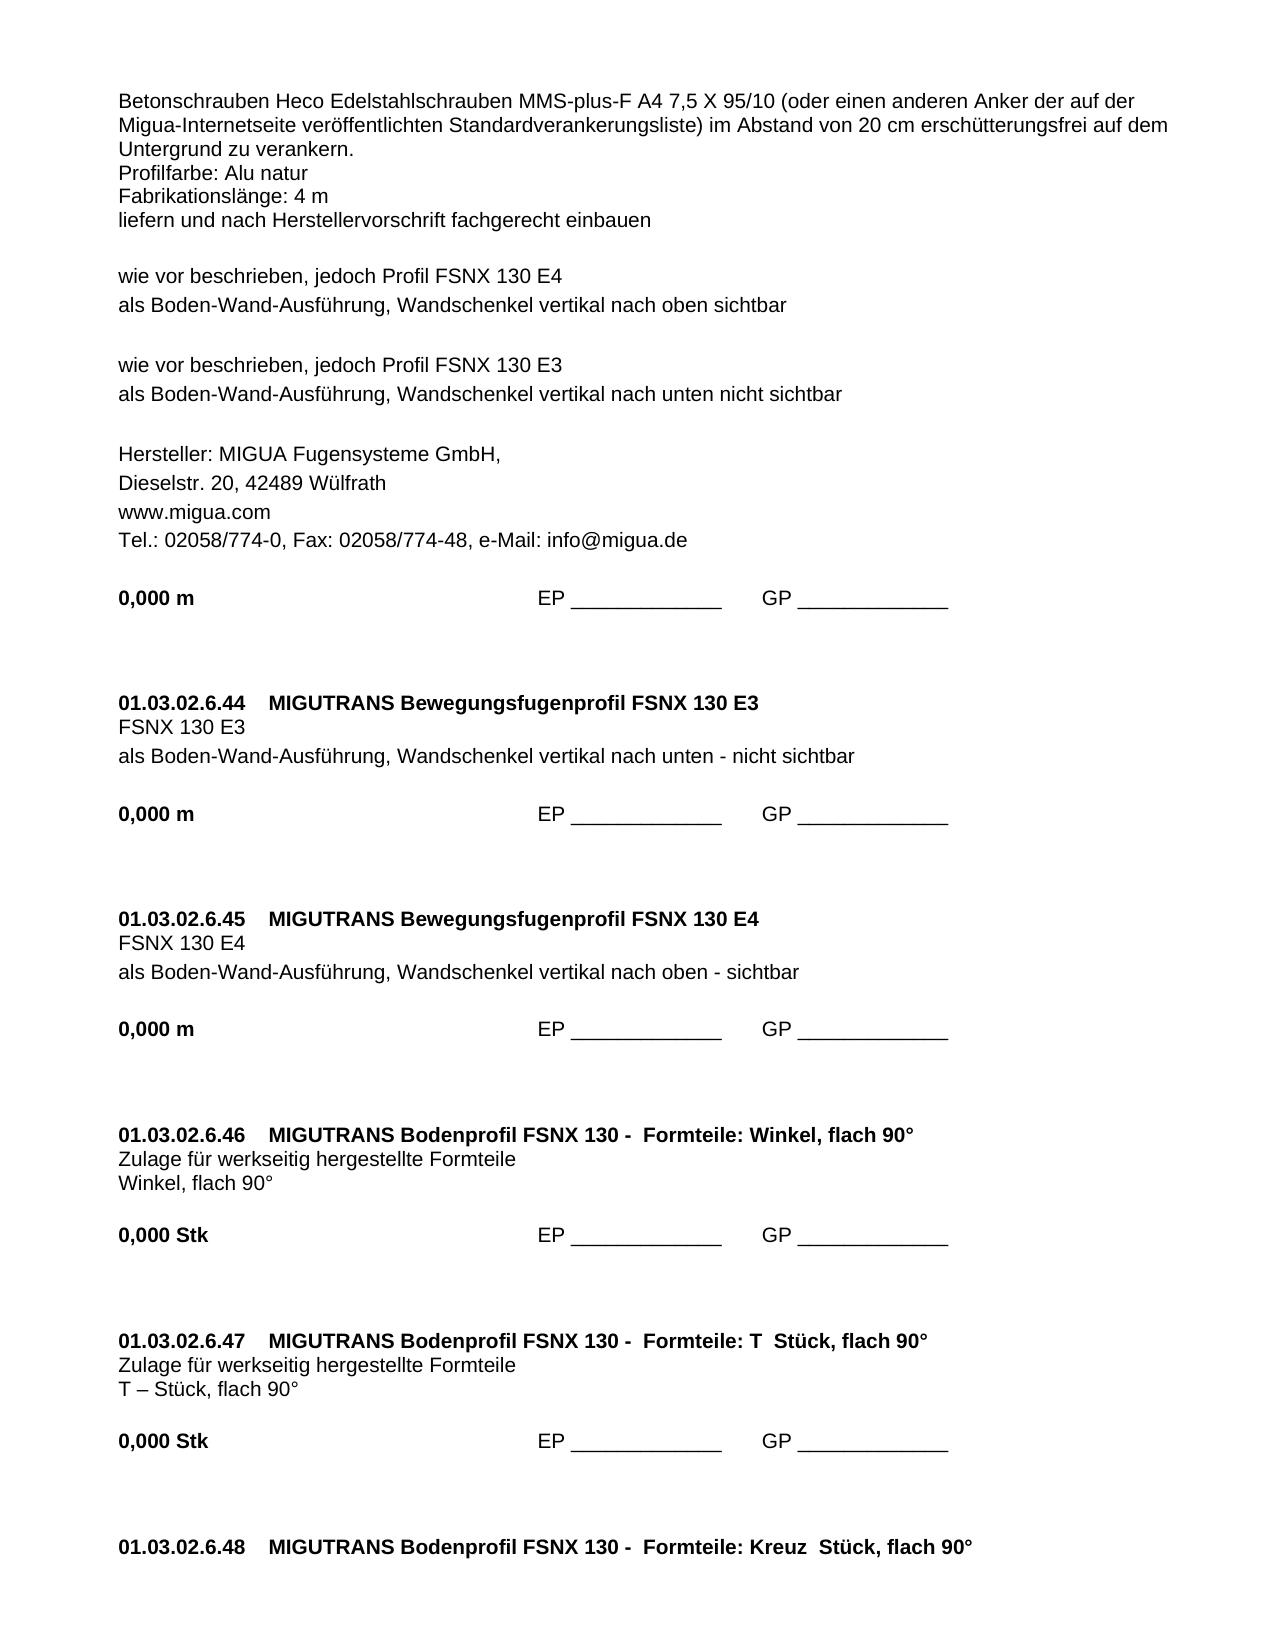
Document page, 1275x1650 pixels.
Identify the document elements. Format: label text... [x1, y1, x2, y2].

text 0,000 m EP _____________ GP _____________ [118, 801, 1181, 825]
text 01.03.02.6.44 MIGUTRANS Bewegungsfugenprofil FSNX 130 E3 [118, 691, 1181, 715]
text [118, 88, 1181, 160]
text T – Stück, flach 90° [118, 1376, 1181, 1400]
text liefern und nach Herstellervorschrift fachgerecht einbauen [118, 208, 1181, 232]
text Hersteller: MIGUA Fugensysteme GmbH, [118, 442, 1181, 466]
text Dieselstr. 20, 42489 Wülfrath [118, 471, 1181, 495]
text Zulage für werkseitig hergestellte Formteile [118, 1146, 1181, 1170]
text Profilfarbe: Alu natur [118, 160, 1181, 184]
text wie vor beschrieben, jedoch Profil FSNX 130 E4 [118, 264, 1181, 288]
text Winkel, flach 90° [118, 1170, 1181, 1194]
text 01.03.02.6.47 MIGUTRANS Bodenprofil FSNX 130 - Formteile: T Stück, flach 90° [118, 1328, 1181, 1352]
text wie vor beschrieben, jedoch Profil FSNX 130 E3 [118, 353, 1181, 377]
text 01.03.02.6.46 MIGUTRANS Bodenprofil FSNX 130 - Formteile: Winkel, flach 90° [118, 1122, 1181, 1146]
text 0,000 m EP _____________ GP _____________ [118, 1017, 1181, 1041]
text 01.03.02.6.48 MIGUTRANS Bodenprofil FSNX 130 - Formteile: Kreuz Stück, flach 90° [118, 1534, 1181, 1558]
text FSNX 130 E4 [118, 931, 1181, 955]
text 0,000 Stk EP _____________ GP _____________ [118, 1223, 1181, 1247]
text FSNX 130 E3 [118, 715, 1181, 739]
text als Boden-Wand-Ausführung, Wandschenkel vertikal nach oben - sichtbar [118, 959, 1181, 983]
text www.migua.com [118, 499, 1181, 523]
text Fabrikationslänge: 4 m [118, 184, 1181, 208]
text als Boden-Wand-Ausführung, Wandschenkel vertikal nach oben sichtbar [118, 293, 1181, 317]
text 0,000 m EP _____________ GP _____________ [118, 586, 1181, 610]
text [118, 1429, 1181, 1453]
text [118, 1352, 1181, 1376]
text als Boden-Wand-Ausführung, Wandschenkel vertikal nach unten nicht sichtbar [118, 382, 1181, 406]
text 01.03.02.6.45 MIGUTRANS Bewegungsfugenprofil FSNX 130 E4 [118, 907, 1181, 931]
text als Boden-Wand-Ausführung, Wandschenkel vertikal nach unten - nicht sichtbar [118, 744, 1181, 768]
text Tel.: 02058/774-0, Fax: 02058/774-48, e-Mail: info@migua.de [118, 528, 1181, 552]
